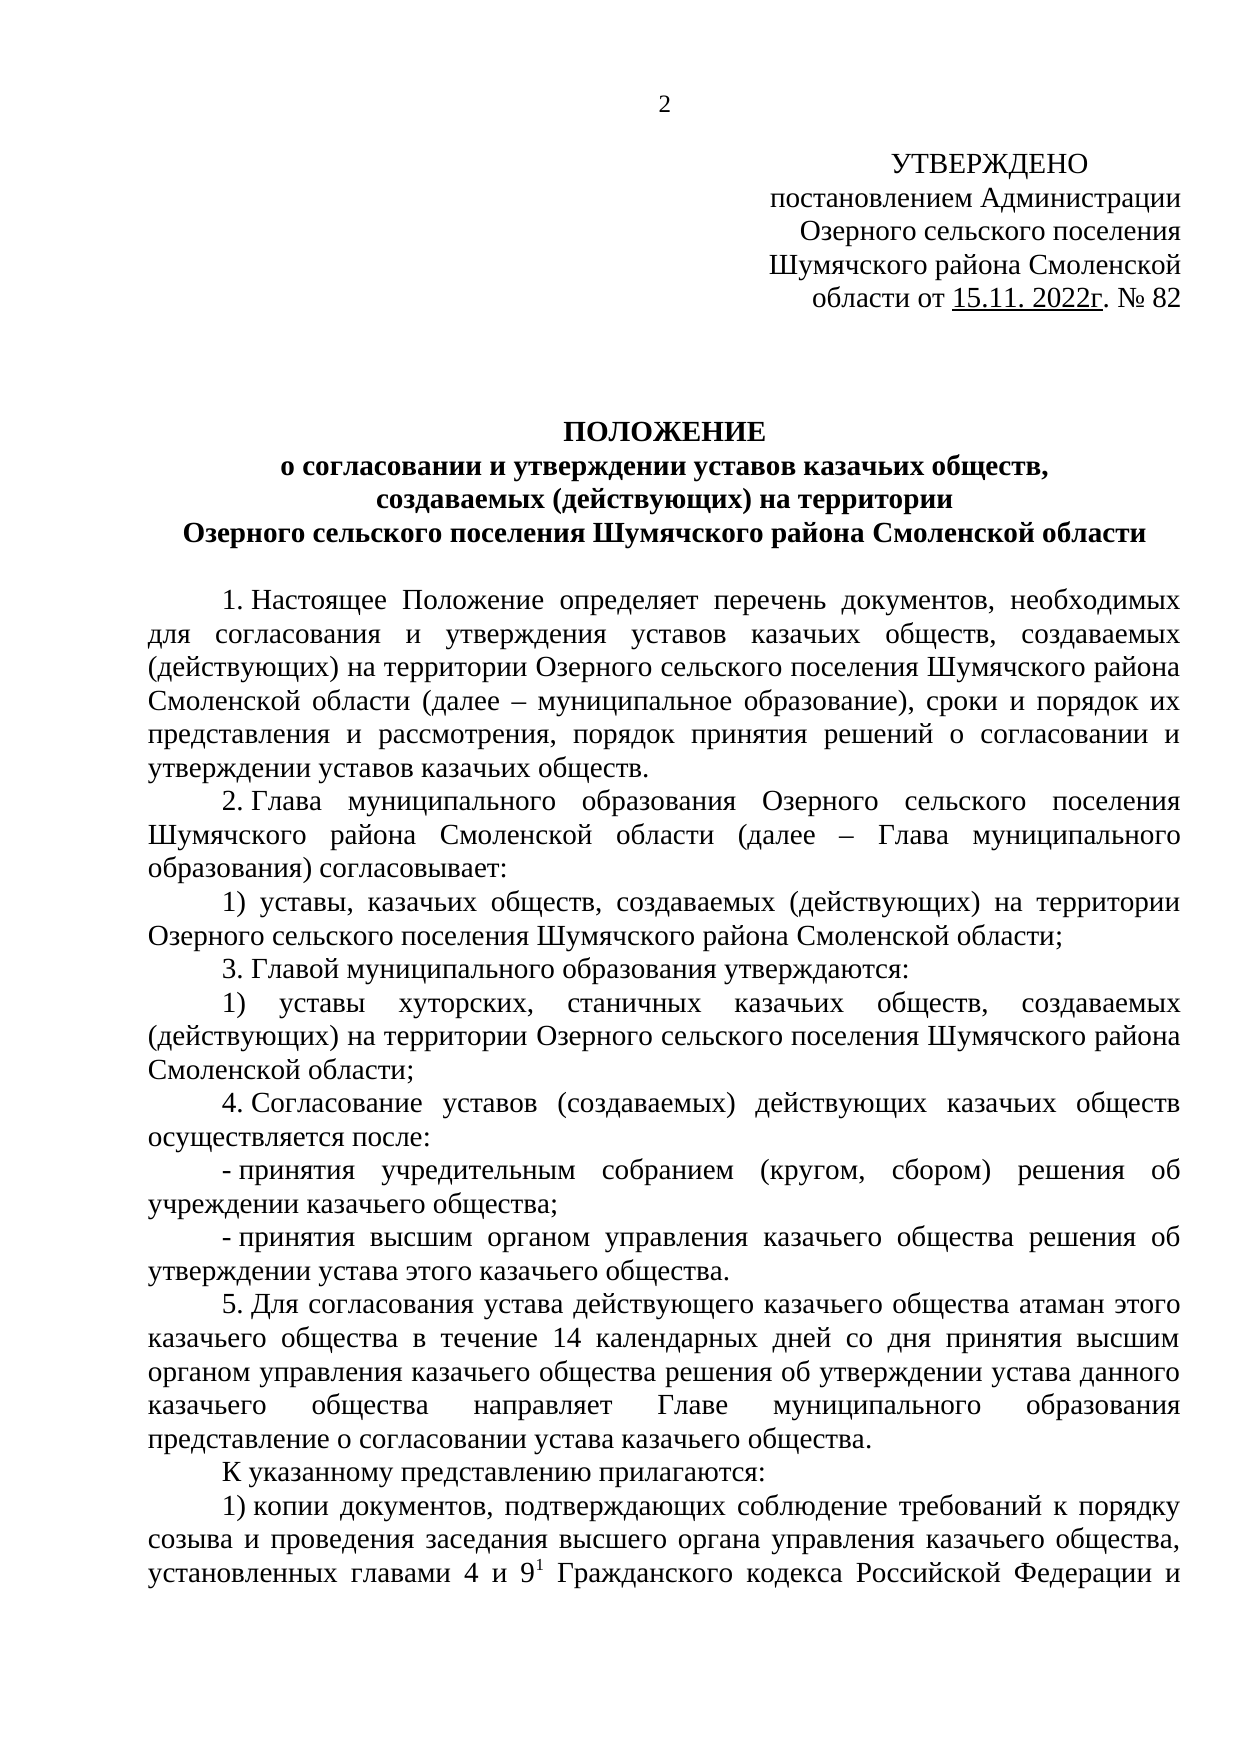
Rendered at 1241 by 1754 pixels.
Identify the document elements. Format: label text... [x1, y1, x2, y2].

text 1) уставы хуторских, станичных казачьих обществ, создаваемых (действующих) на территории Озерного сельского поселения Шумячского района Смоленской области; [148, 985, 1181, 1085]
text 2. Глава муниципального образования Озерного сельского поселения Шумячского района Смоленской области (далее – Глава муниципального образования) согласовывает: [148, 783, 1181, 884]
text Озерного сельского поселения Шумячского района Смоленской области [148, 515, 1181, 549]
text - принятия высшим органом управления казачьего общества решения об утверждении устава этого казачьего общества. [148, 1219, 1181, 1287]
text постановлением Администрации Озерного сельского поселения Шумячского района Смоленской области от 15.11. 2022г. № 82 [768, 180, 1181, 314]
text ПОЛОЖЕНИЕ [148, 414, 1181, 448]
text 5. Для согласования устава действующего казачьего общества атаман этого казачьего общества в течение 14 календарных дней со дня принятия высшим органом управления казачьего общества решения об утверждении устава данного казачьего общества направляет Главе муниципального образования представление о согласовании устава казачьего общества. [148, 1287, 1181, 1454]
text 4. Согласование уставов (создаваемых) действующих казачьих обществ осуществляется после: [148, 1085, 1181, 1152]
text создаваемых (действующих) на территории [148, 482, 1181, 515]
text 1. Настоящее Положение определяет перечень документов, необходимых для согласования и утверждения уставов казачьих обществ, создаваемых (действующих) на территории Озерного сельского поселения Шумячского района Смоленской области (далее – муниципальное образование), сроки и порядок их представления и рассмотрения, порядок принятия решений о согласовании и утверждении уставов казачьих обществ. [148, 582, 1181, 783]
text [148, 1488, 1181, 1588]
text 1) уставы, казачьих обществ, создаваемых (действующих) на территории Озерного сельского поселения Шумячского района Смоленской области; [148, 884, 1181, 951]
text - принятия учредительным собранием (кругом, сбором) решения об учреждении казачьего общества; [148, 1152, 1181, 1219]
text К указанному представлению прилагаются: [148, 1454, 1181, 1488]
text 3. Главой муниципального образования утверждаются: [148, 951, 1181, 985]
text о согласовании и утверждении уставов казачьих обществ, [148, 448, 1181, 482]
text УТВЕРЖДЕНО [797, 146, 1181, 180]
